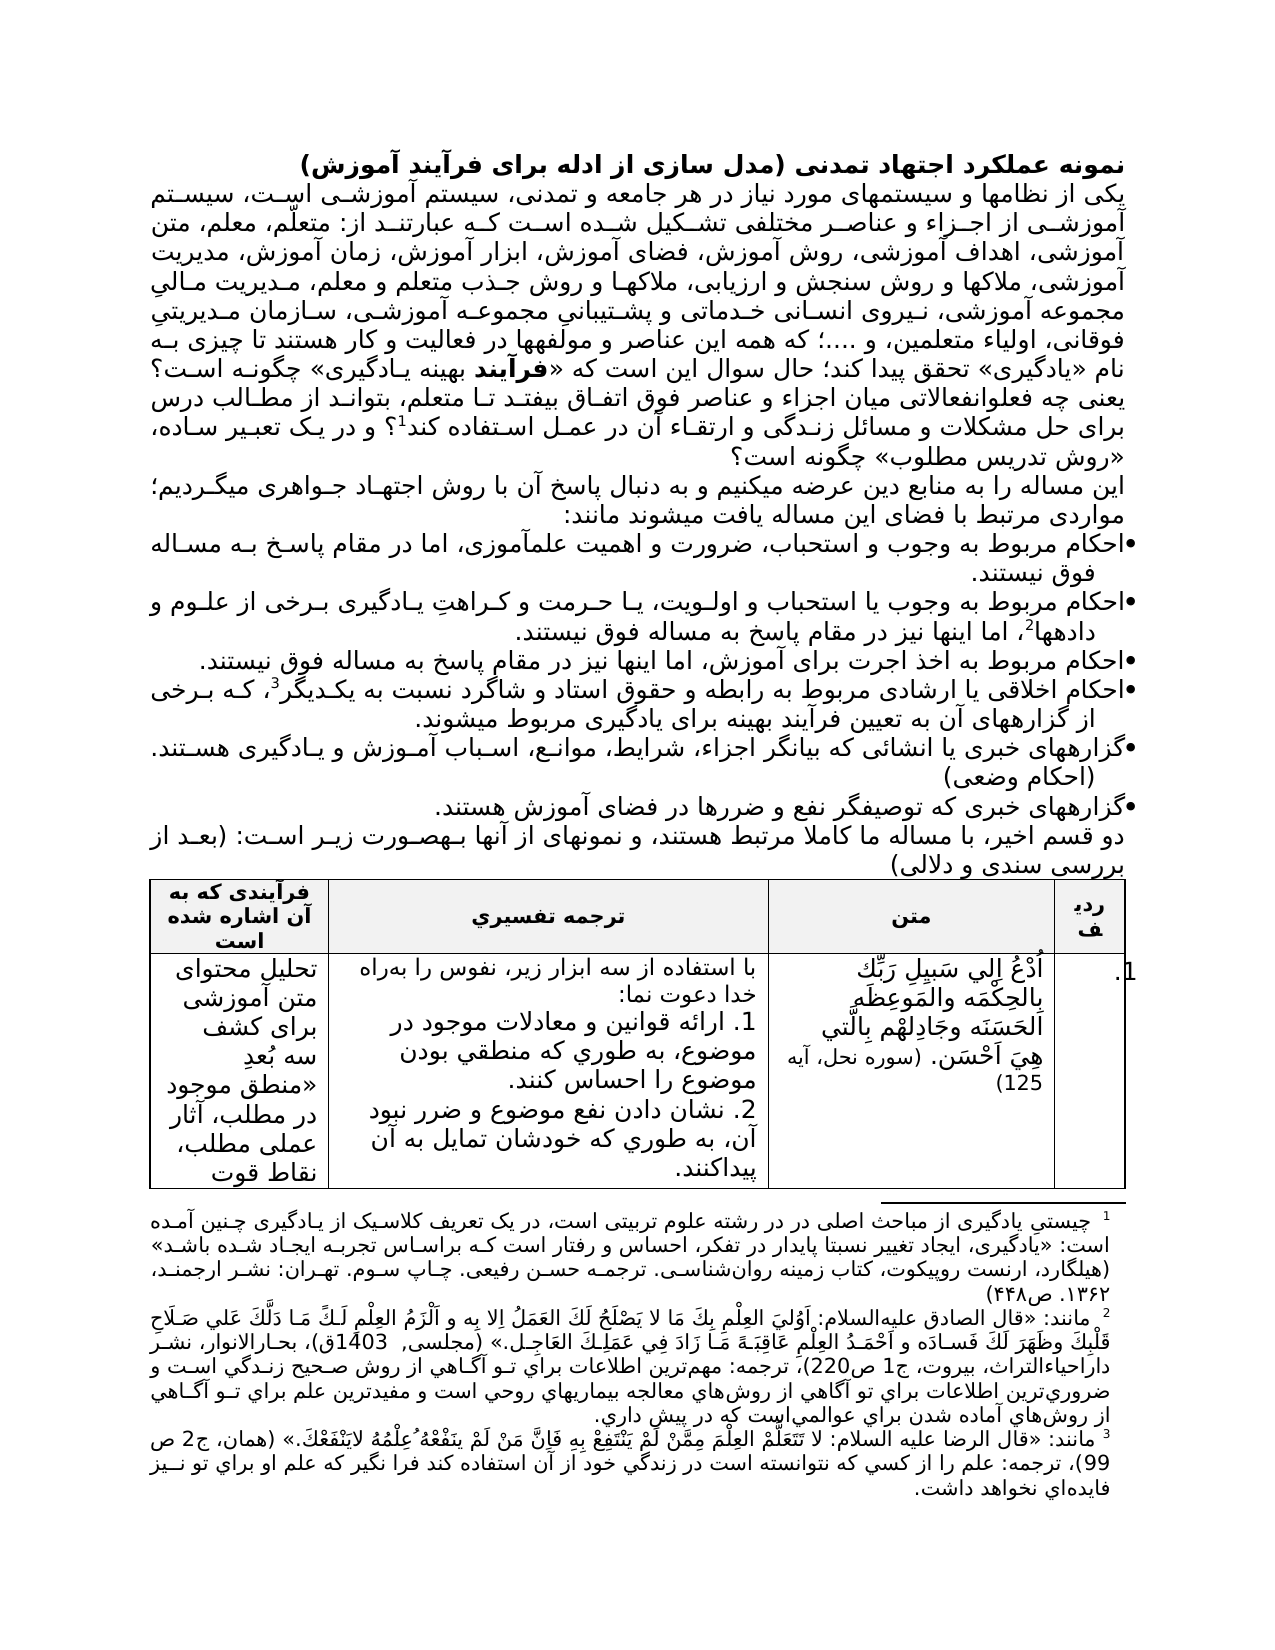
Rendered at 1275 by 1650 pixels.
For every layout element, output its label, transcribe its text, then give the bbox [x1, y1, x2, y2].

list احکام اخلاقی یا ارشادی مربوط به رابطه و حقوق استاد و شاگرد نسبت به یکدیگر، که برخی از گزارههای آن به تعیین فرآیند بهینه برای یادگیری مربوط میشوند. [150, 675, 1126, 733]
table_header رديف [1055, 880, 1124, 953]
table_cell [769, 954, 1054, 1187]
list احکام مربوط به وجوب یا استحباب و اولویت، یا حرمت و کراهتِ یادگیری برخی از علوم و دادهها، اما اینها نیز در مقام پاسخ به مساله فوق نیستند. [150, 587, 1126, 646]
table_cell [151, 954, 328, 1187]
list احکام مربوط به وجوب و استحباب، ضرورت و اهمیت علمآموزی، اما در مقام پاسخ به مساله فوق نیستند. [150, 529, 1126, 587]
table_header ترجمه تفسيري [329, 880, 768, 953]
list احکام مربوط به اخذ اجرت برای آموزش، اما اینها نیز در مقام پاسخ به مساله فوق نیستند. [150, 646, 1126, 675]
table_header فرآیندی که به آن اشاره شده است [151, 880, 328, 953]
text دو قسم اخیر، با مساله ما کاملا مرتبط هستند، و نمونهای از آنها بهصورت زیر است: (بعد از بررسی سندی و دلالی) [150, 821, 1125, 879]
list گزارههای خبری یا انشائی که بیانگر اجزاء، شرایط، موانع، اسباب آموزش و یادگیری هستند. (احکام وضعی) [150, 733, 1126, 792]
text یکی از نظامها و سیستمهای مورد نیاز در هر جامعه و تمدنی، سیستم آموزشی است، سیستم آموزشی از اجزاء و عناصر مختلفی تشکیل شده است که عبارتند از: متعلّم، معلم، متن آموزشی، اهداف آموزشی، روش آموزش، فضای آموزش، ابزار آموزش، زمان آموزش، مدیریت آموزشی، ملاکها و روش سنجش و ارزیابی، ملاکها و روش جذب متعلم و معلم، مدیریت مالیِ مجموعه آموزشی، نیروی انسانی خدماتی و پشتیبانیِ مجموعه آموزشی، سازمان مدیریتیِ فوقانی، اولیاء متعلمین، و ....؛ که همه این عناصر و مولفهها در فعالیت و کار هستند تا چیزی به نام «یادگیری» تحقق پیدا کند؛ حال سوال این است که «فرآیند بهینه یادگیری» چگونه است؟ یعنی چه فعلوانفعالاتی میان اجزاء و عناصر فوق اتفاق بیفتد تا متعلم، بتواند از مطالب درس برای حل مشکلات و مسائل زندگی و ارتقاء آن در عمل استفاده کند؟ و در یک تعبیر ساده، «روش تدریس مطلوب» چگونه است؟ [150, 179, 1125, 471]
table_header متن [769, 880, 1054, 953]
text این مساله را به منابع دین عرضه میکنیم و به دنبال پاسخ آن با روش اجتهاد جواهری میگردیم؛ مواردی مرتبط با فضای این مساله یافت میشوند مانند: [150, 471, 1125, 529]
list گزارههای خبری که توصیفگر نفع و ضررها در فضای آموزش هستند. [150, 792, 1126, 821]
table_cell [329, 954, 768, 1187]
subtitle نمونه عملکرد اجتهاد تمدنی (مدل سازی از ادله برای فرآیند آموزش) [150, 150, 1125, 179]
table_cell [1055, 954, 1124, 1187]
